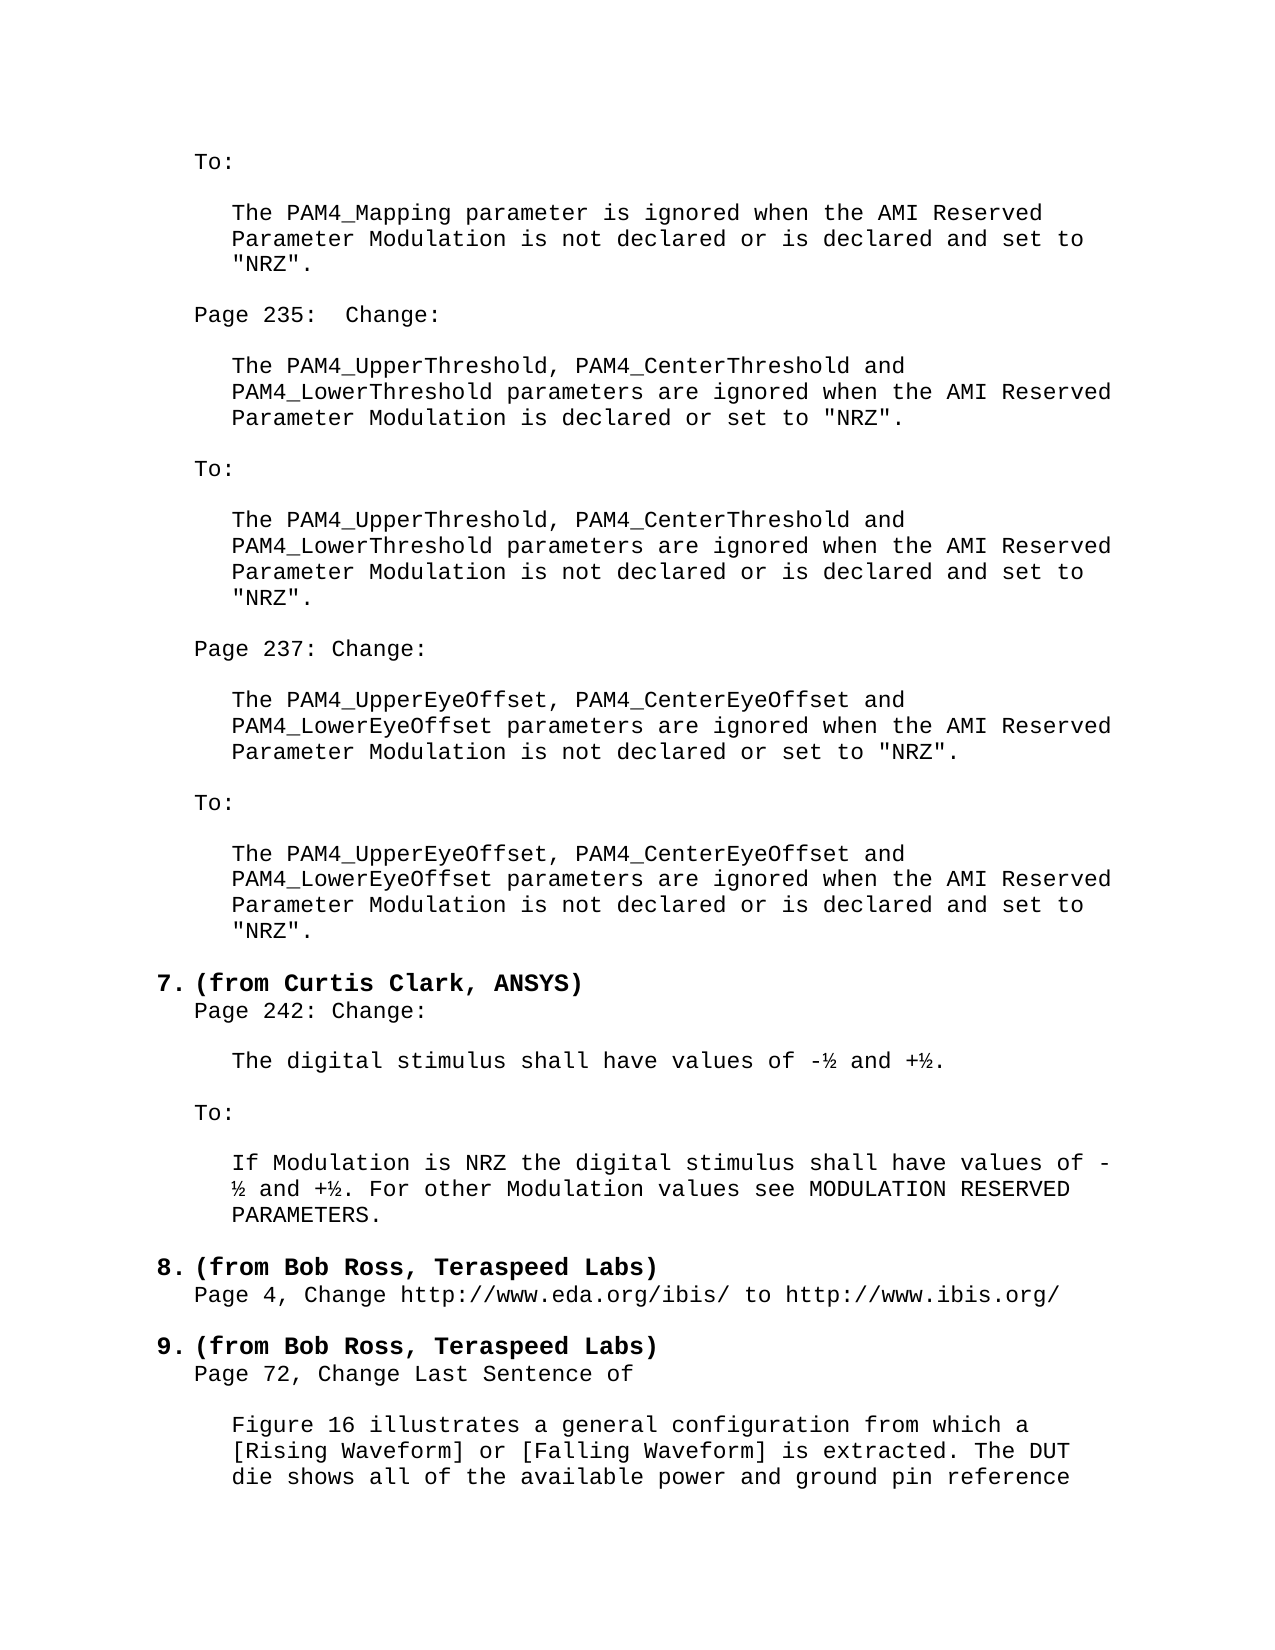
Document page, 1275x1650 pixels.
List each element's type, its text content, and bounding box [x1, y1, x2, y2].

text Page 72, Change Last Sentence of [194, 1362, 1118, 1388]
text The PAM4_UpperThreshold, PAM4_CenterThreshold and PAM4_LowerThreshold parameters are ignored when the AMI Reserved Parameter Modulation is not declared or is declared and set to "NRZ". [231, 508, 1118, 612]
text The digital stimulus shall have values of -½ and +½. [194, 1050, 1118, 1076]
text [231, 1413, 1118, 1491]
text The PAM4_UpperThreshold, PAM4_CenterThreshold and PAM4_LowerThreshold parameters are ignored when the AMI Reserved Parameter Modulation is declared or set to "NRZ". [231, 355, 1118, 432]
text To: [194, 150, 1118, 176]
text Page 237: Change: [194, 637, 1118, 663]
text The PAM4_UpperEyeOffset, PAM4_CenterEyeOffset and PAM4_LowerEyeOffset parameters are ignored when the AMI Reserved Parameter Modulation is not declared or set to "NRZ". [231, 688, 1118, 766]
text To: [194, 791, 1118, 817]
text To: [194, 1101, 1118, 1127]
text The PAM4_Mapping parameter is ignored when the AMI Reserved Parameter Modulation is not declared or is declared and set to "NRZ". [231, 201, 1118, 279]
text (from Curtis Clark, ANSYS) [156, 971, 1118, 999]
text (from Bob Ross, Teraspeed Labs) [156, 1334, 1118, 1362]
text If Modulation is NRZ the digital stimulus shall have values of -½ and +½. For other Modulation values see MODULATION RESERVED PARAMETERS. [231, 1152, 1118, 1229]
text (from Bob Ross, Teraspeed Labs) [156, 1254, 1118, 1283]
text Page 242: Change: [194, 999, 1118, 1025]
text To: [194, 457, 1118, 483]
text Page 4, Change http://www.eda.org/ibis/ to http://www.ibis.org/ [194, 1283, 1118, 1309]
text The PAM4_UpperEyeOffset, PAM4_CenterEyeOffset and PAM4_LowerEyeOffset parameters are ignored when the AMI Reserved Parameter Modulation is not declared or is declared and set to "NRZ". [231, 842, 1118, 946]
text Page 235: Change: [194, 304, 1118, 330]
